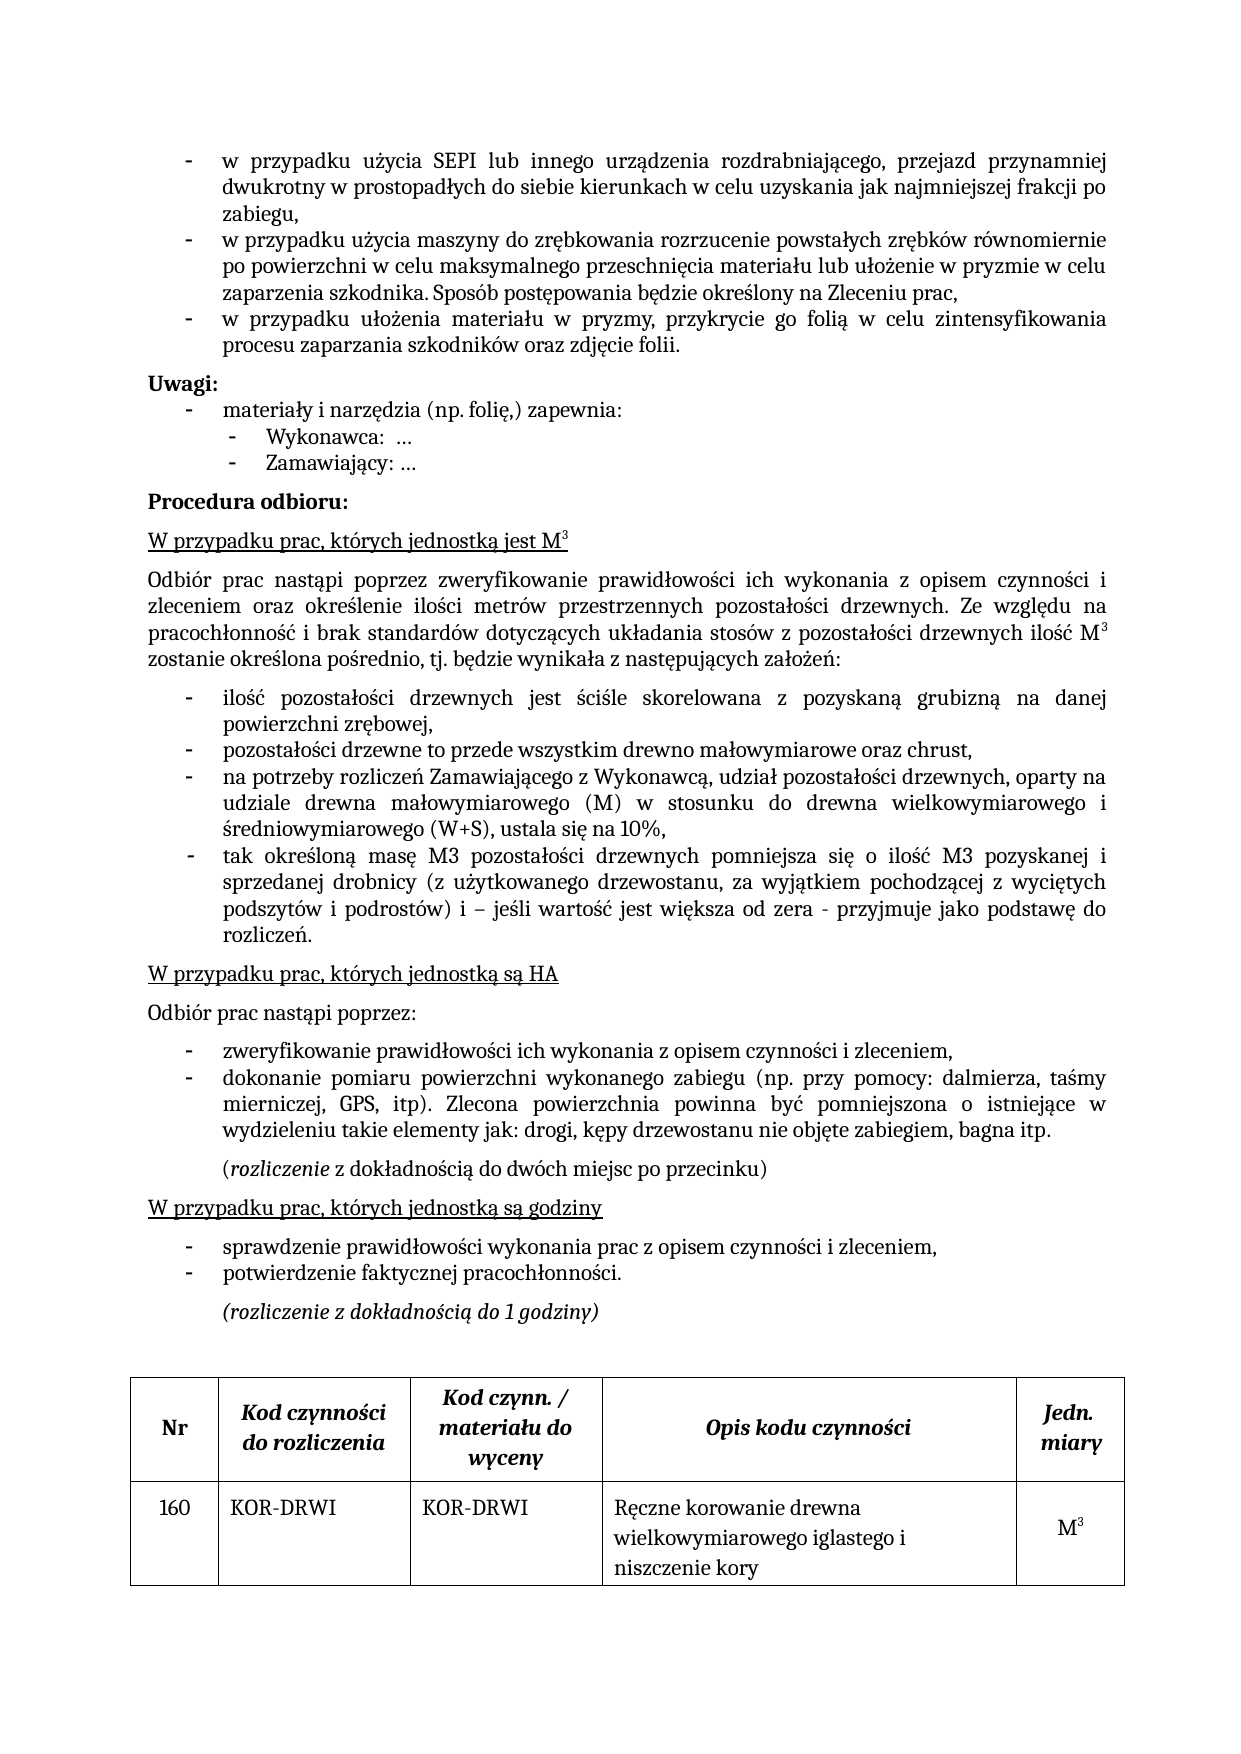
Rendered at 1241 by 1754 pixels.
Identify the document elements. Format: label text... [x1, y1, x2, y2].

list potwierdzenie faktycznej pracochłonności. [185, 1260, 1107, 1287]
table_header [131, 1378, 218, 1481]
text Procedura odbioru: [148, 489, 1107, 515]
text W przypadku prac, których jednostką jest M3 [148, 528, 1107, 554]
list w przypadku użycia SEPI lub innego urządzenia rozdrabniającego, przejazd przynamniej dwukrotny w prostopadłych do siebie kierunkach w celu uzyskania jak najmniejszej frakcji po zabiegu, [185, 148, 1107, 227]
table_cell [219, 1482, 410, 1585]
list tak określoną masę M3 pozostałości drzewnych pomniejsza się o ilość M3 pozyskanej i sprzedanej drobnicy (z użytkowanego drzewostanu, za wyjątkiem pochodzącej z wyciętych podszytów i podrostów) i – jeśli wartość jest większa od zera - przyjmuje jako podstawę do rozliczeń. [185, 843, 1107, 948]
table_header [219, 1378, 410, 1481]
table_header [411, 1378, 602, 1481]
list pozostałości drzewne to przede wszystkim drewno małowymiarowe oraz chrust, [185, 737, 1107, 763]
text Odbiór prac nastąpi poprzez zweryfikowanie prawidłowości ich wykonania z opisem czynności i zleceniem oraz określenie ilości metrów przestrzennych pozostałości drzewnych. Ze względu na pracochłonność i brak standardów dotyczących układania stosów z pozostałości drzewnych ilość M3 zostanie określona pośrednio, tj. będzie wynikała z następujących założeń: [148, 567, 1107, 672]
list dokonanie pomiaru powierzchni wykonanego zabiegu (np. przy pomocy: dalmierza, taśmy mierniczej, GPS, itp). Zlecona powierzchnia powinna być pomniejszona o istniejące w wydzieleniu takie elementy jak: drogi, kępy drzewostanu nie objęte zabiegiem, bagna itp. [185, 1064, 1107, 1144]
list materiały i narzędzia (np. folię,) zapewnia: [185, 397, 1107, 424]
text W przypadku prac, których jednostką są godziny [148, 1195, 1107, 1221]
list Zamawiający: … [228, 450, 1107, 476]
list Wykonawca: … [228, 424, 1107, 450]
text (rozliczenie z dokładnością do 1 godziny) [148, 1299, 1107, 1325]
list zweryfikowanie prawidłowości ich wykonania z opisem czynności i zleceniem, [185, 1038, 1107, 1064]
text Odbiór prac nastąpi poprzez: [148, 999, 1107, 1026]
text Uwagi: [148, 371, 1107, 397]
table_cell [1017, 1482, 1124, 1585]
text W przypadku prac, których jednostką są HA [148, 961, 1107, 987]
list sprawdzenie prawidłowości wykonania prac z opisem czynności i zleceniem, [185, 1234, 1107, 1260]
list w przypadku użycia maszyny do zrębkowania rozrzucenie powstałych zrębków równomiernie po powierzchni w celu maksymalnego przeschnięcia materiału lub ułożenie w pryzmie w celu zaparzenia szkodnika. Sposób postępowania będzie określony na Zleceniu prac, [185, 227, 1107, 306]
text (rozliczenie z dokładnością do dwóch miejsc po przecinku) [148, 1156, 1107, 1182]
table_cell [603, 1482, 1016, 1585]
list na potrzeby rozliczeń Zamawiającego z Wykonawcą, udział pozostałości drzewnych, oparty na udziale drewna małowymiarowego (M) w stosunku do drewna wielkowymiarowego i średniowymiarowego (W+S), ustala się na 10%, [185, 763, 1107, 843]
list w przypadku ułożenia materiału w pryzmy, przykrycie go folią w celu zintensyfikowania procesu zaparzania szkodników oraz zdjęcie folii. [185, 306, 1107, 358]
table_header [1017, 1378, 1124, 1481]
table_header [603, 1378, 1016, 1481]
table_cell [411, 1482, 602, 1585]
list ilość pozostałości drzewnych jest ściśle skorelowana z pozyskaną grubizną na danej powierzchni zrębowej, [185, 684, 1107, 737]
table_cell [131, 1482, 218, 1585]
